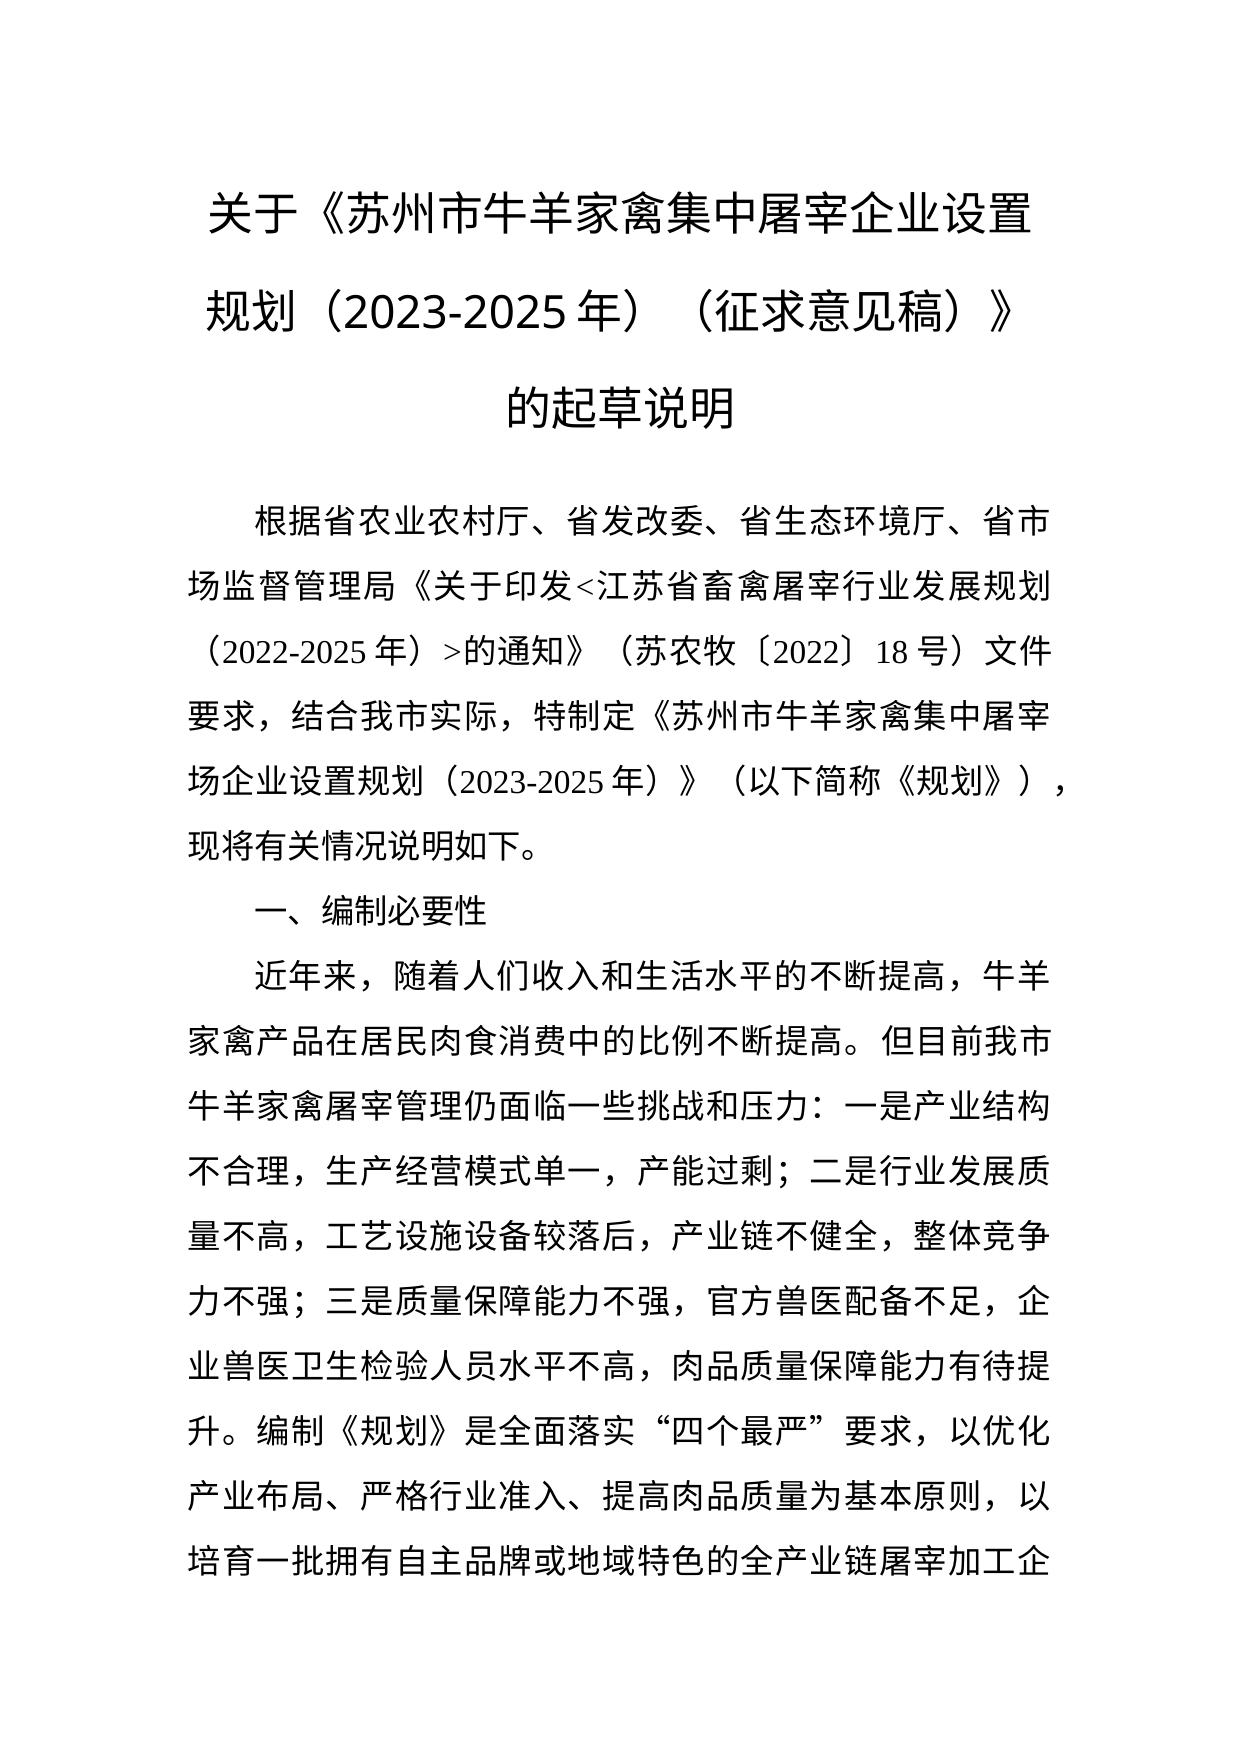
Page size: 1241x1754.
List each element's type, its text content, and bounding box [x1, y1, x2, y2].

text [187, 942, 1053, 1592]
text 一、编制必要性 [187, 877, 1053, 942]
text 的起草说明 [187, 357, 1053, 454]
text 根据省农业农村厅、省发改委、省生态环境厅、省市场监督管理局《关于印发<江苏省畜禽屠宰行业发展规划（2022-2025年）>的通知》（苏农牧〔2022〕18号）文件要求，结合我市实际，特制定《苏州市牛羊家禽集中屠宰场企业设置规划（2023-2025年）》（以下简称《规划》），现将有关情况说明如下。 [187, 487, 1053, 877]
text 关于《苏州市牛羊家禽集中屠宰企业设置规划（2023-2025年）（征求意见稿）》 [187, 162, 1053, 357]
